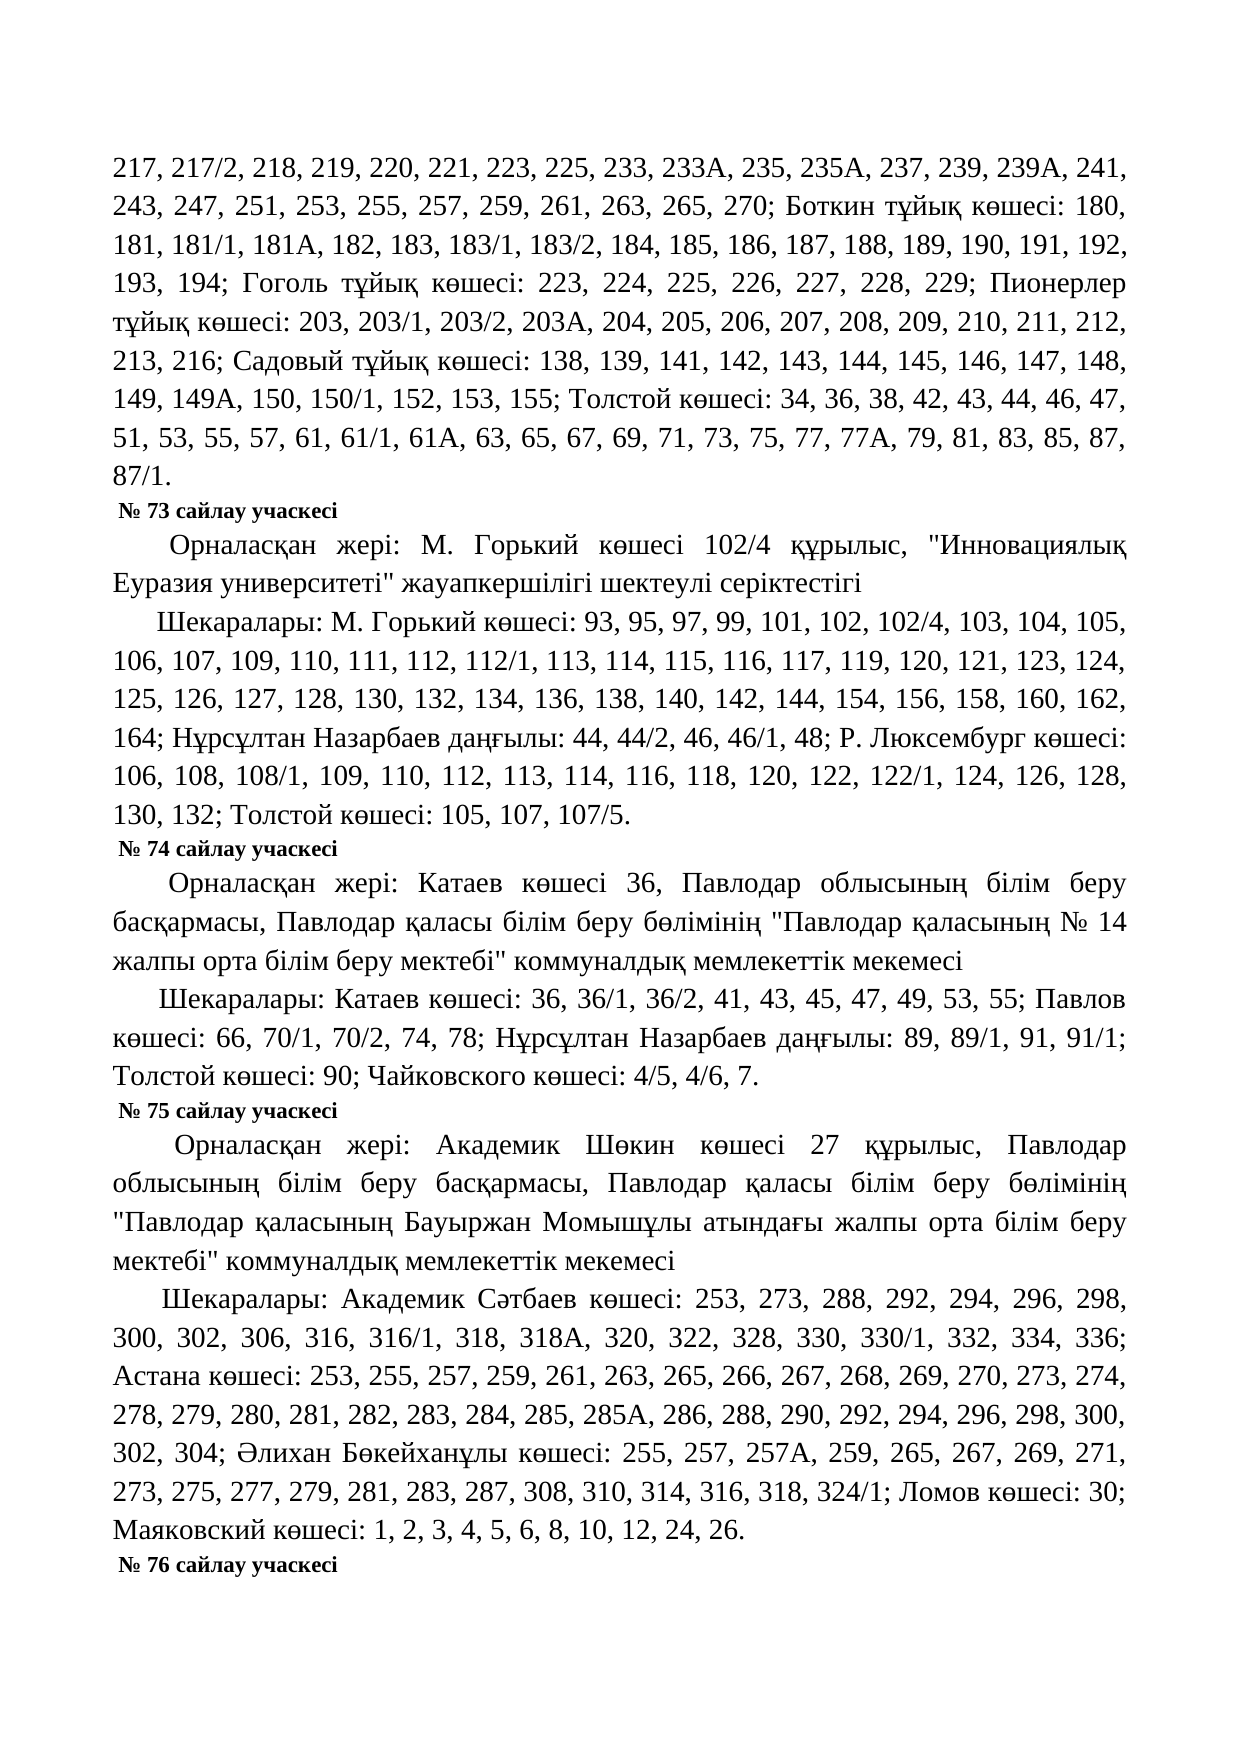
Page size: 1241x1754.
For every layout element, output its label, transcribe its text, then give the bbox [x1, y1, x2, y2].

text № 74 сайлау учаскесі [112, 835, 1128, 862]
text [112, 150, 1128, 492]
text № 75 сайлау учаскесі [112, 1097, 1128, 1123]
text Шекаралары: Академик Сәтбаев көшесі: 253, 273, 288, 292, 294, 296, 298, 300, 302, 306, 316, 316/1, 318, 318А, 320, 322, 328, 330, 330/1, 332, 334, 336; Астана көшесі: 253, 255, 257, 259, 261, 263, 265, 266, 267, 268, 269, 270, 273, 274, 278, 279, 280, 281, 282, 283, 284, 285, 285А, 286, 288, 290, 292, 294, 296, 298, 300, 302, 304; Әлихан Бөкейханұлы көшесі: 255, 257, 257А, 259, 265, 267, 269, 271, 273, 275, 277, 279, 281, 283, 287, 308, 310, 314, 316, 318, 324/1; Ломов көшесі: 30; Маяковский көшесі: 1, 2, 3, 4, 5, 6, 8, 10, 12, 24, 26. [112, 1281, 1128, 1546]
text № 76 сайлау учаскесі [112, 1551, 1128, 1577]
text Орналасқан жері: Катаев көшесі 36, Павлодар облысының білім беру басқармасы, Павлодар қаласы білім беру бөлімінің "Павлодар қаласының № 14 жалпы орта білім беру мектебі" коммуналдық мемлекеттік мекемесі [112, 866, 1128, 976]
text Орналасқан жері: Академик Шөкин көшесі 27 құрылыс, Павлодар облысының білім беру басқармасы, Павлодар қаласы білім беру бөлімінің "Павлодар қаласының Бауыржан Момышұлы атындағы жалпы орта білім беру мектебі" коммуналдық мемлекеттік мекемесі [112, 1127, 1128, 1276]
text № 73 сайлау учаскесі [112, 497, 1128, 523]
text Орналасқан жері: М. Горький көшесі 102/4 құрылыс, "Инновациялық Еуразия университеті" жауапкершілігі шектеулі серіктестігі [112, 527, 1128, 599]
text Шекаралары: М. Горький көшесі: 93, 95, 97, 99, 101, 102, 102/4, 103, 104, 105, 106, 107, 109, 110, 111, 112, 112/1, 113, 114, 115, 116, 117, 119, 120, 121, 123, 124, 125, 126, 127, 128, 130, 132, 134, 136, 138, 140, 142, 144, 154, 156, 158, 160, 162, 164; Нұрсұлтан Назарбаев даңғылы: 44, 44/2, 46, 46/1, 48; Р. Люксембург көшесі: 106, 108, 108/1, 109, 110, 112, 113, 114, 116, 118, 120, 122, 122/1, 124, 126, 128, 130, 132; Толстой көшесі: 105, 107, 107/5. [112, 604, 1128, 830]
text Шекаралары: Катаев көшесі: 36, 36/1, 36/2, 41, 43, 45, 47, 49, 53, 55; Павлов көшесі: 66, 70/1, 70/2, 74, 78; Нұрсұлтан Назарбаев даңғылы: 89, 89/1, 91, 91/1; Толстой көшесі: 90; Чайковского көшесі: 4/5, 4/6, 7. [112, 981, 1128, 1092]
